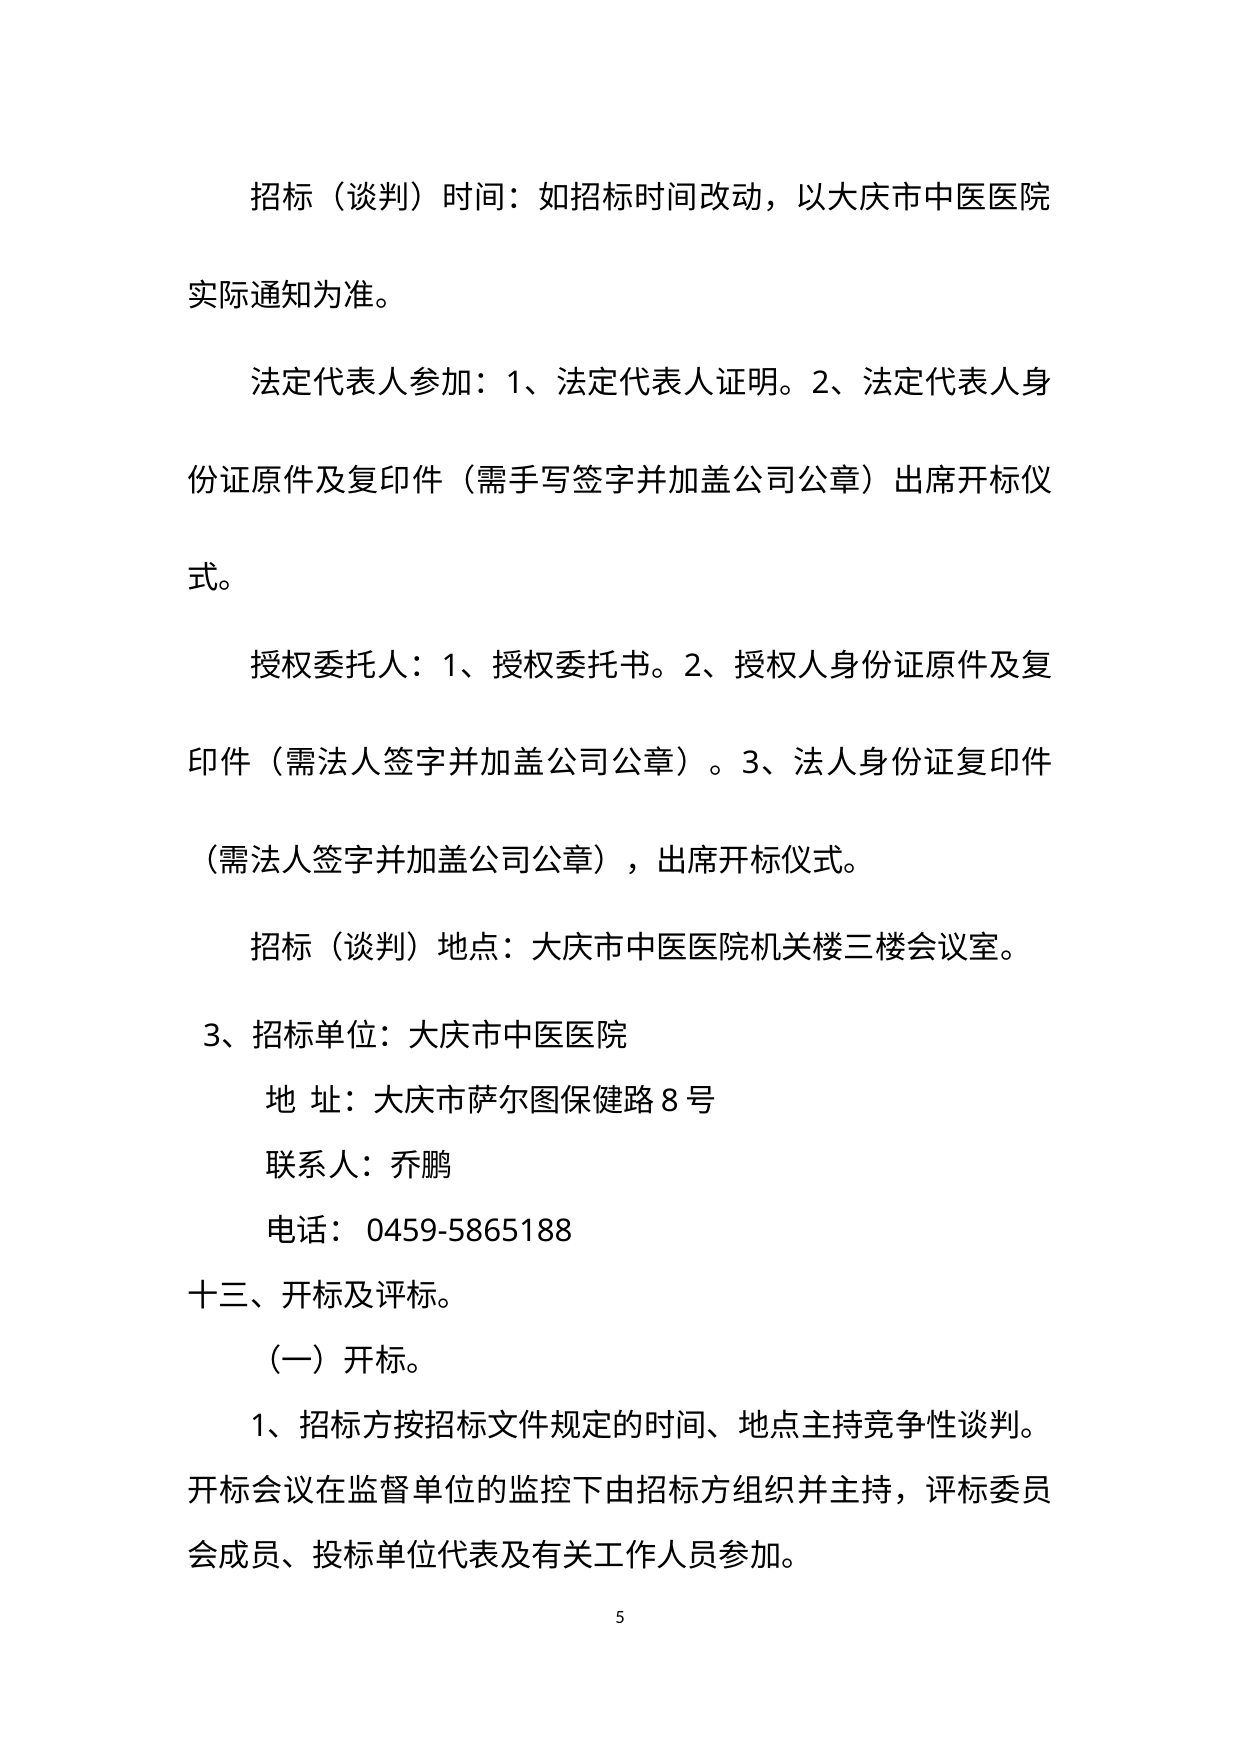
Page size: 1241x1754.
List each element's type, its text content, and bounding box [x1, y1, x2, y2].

text 地 址：大庆市萨尔图保健路8号 [187, 1065, 1053, 1130]
text 法定代表人参加：1、法定代表人证明。2、法定代表人身份证原件及复印件（需手写签字并加盖公司公章）出席开标仪式。 [187, 347, 1053, 607]
text 电话： 0459-5865188 十三、开标及评标。 [187, 1195, 1053, 1325]
text 1、招标方按招标文件规定的时间、地点主持竞争性谈判。开标会议在监督单位的监控下由招标方组织并主持，评标委员会成员、投标单位代表及有关工作人员参加。 [187, 1390, 1053, 1585]
text 招标（谈判）地点：大庆市中医医院机关楼三楼会议室。 [187, 913, 1053, 978]
text 3、招标单位：大庆市中医医院 [187, 1000, 1053, 1065]
text 授权委托人：1、授权委托书。2、授权人身份证原件及复印件（需法人签字并加盖公司公章）。3、法人身份证复印件（需法人签字并加盖公司公章），出席开标仪式。 [187, 630, 1053, 890]
text （一）开标。 [187, 1325, 1053, 1390]
text 联系人：乔鹏 [187, 1130, 1053, 1195]
text 招标（谈判）时间：如招标时间改动，以大庆市中医医院，实际通知为准。 [187, 162, 1053, 325]
